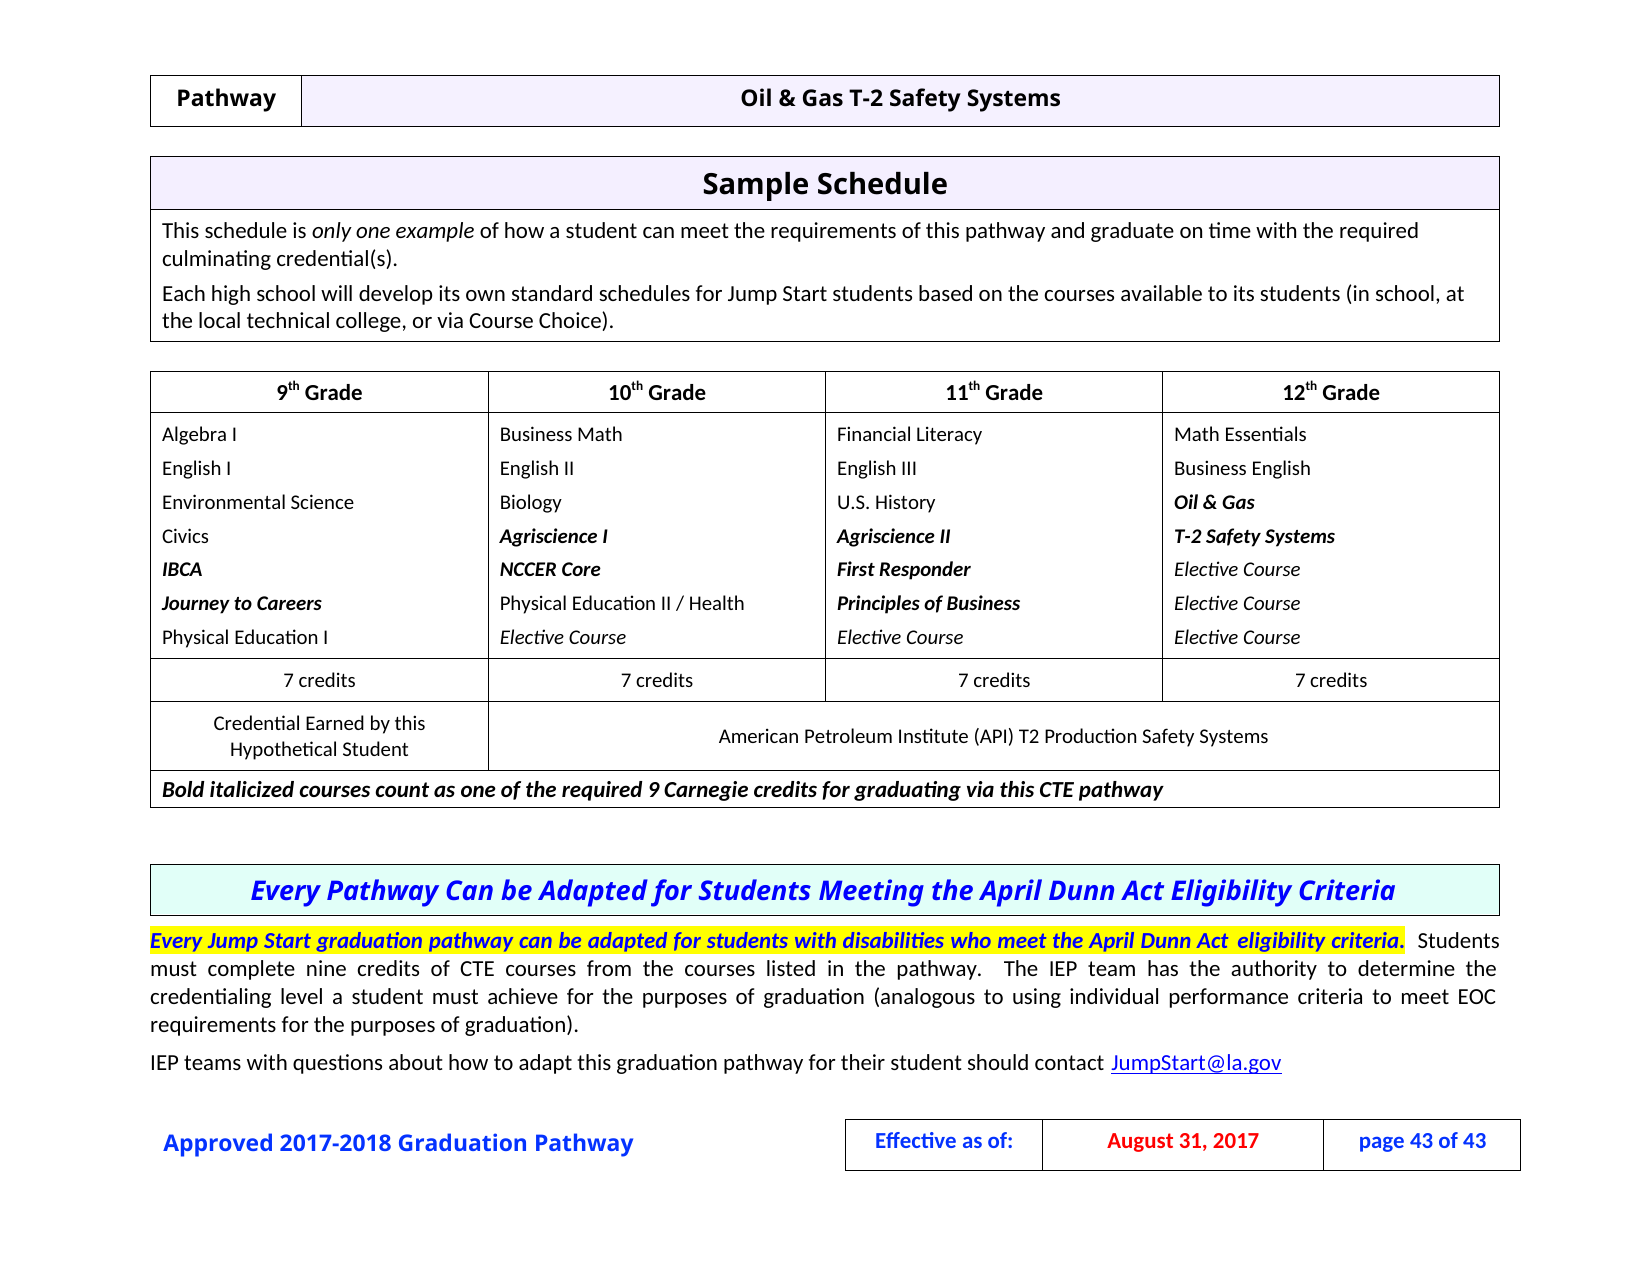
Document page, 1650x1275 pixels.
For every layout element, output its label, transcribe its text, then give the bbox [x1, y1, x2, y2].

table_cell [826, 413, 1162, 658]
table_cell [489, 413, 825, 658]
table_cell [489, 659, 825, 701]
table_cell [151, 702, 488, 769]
text Every Jump Start graduation pathway can be adapted for students with disabilities who meet the April Dunn Act eligibility criteria. Students must complete nine credits of CTE courses from the courses listed in the pathway. The IEP team has the authority to determine the credentialing level a student must achieve for the purposes of graduation (analogous to using individual performance criteria to meet EOC requirements for the purposes of graduation). [150, 926, 1500, 1038]
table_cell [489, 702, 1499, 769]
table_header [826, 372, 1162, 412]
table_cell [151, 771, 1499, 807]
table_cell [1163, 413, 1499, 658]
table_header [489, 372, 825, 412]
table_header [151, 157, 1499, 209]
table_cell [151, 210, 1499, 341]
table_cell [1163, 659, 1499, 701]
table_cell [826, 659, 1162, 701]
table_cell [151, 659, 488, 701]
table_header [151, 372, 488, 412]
text IEP teams with questions about how to adapt this graduation pathway for their student should contact JumpStart@la.gov [150, 1048, 1500, 1076]
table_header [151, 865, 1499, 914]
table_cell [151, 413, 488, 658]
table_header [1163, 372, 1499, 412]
